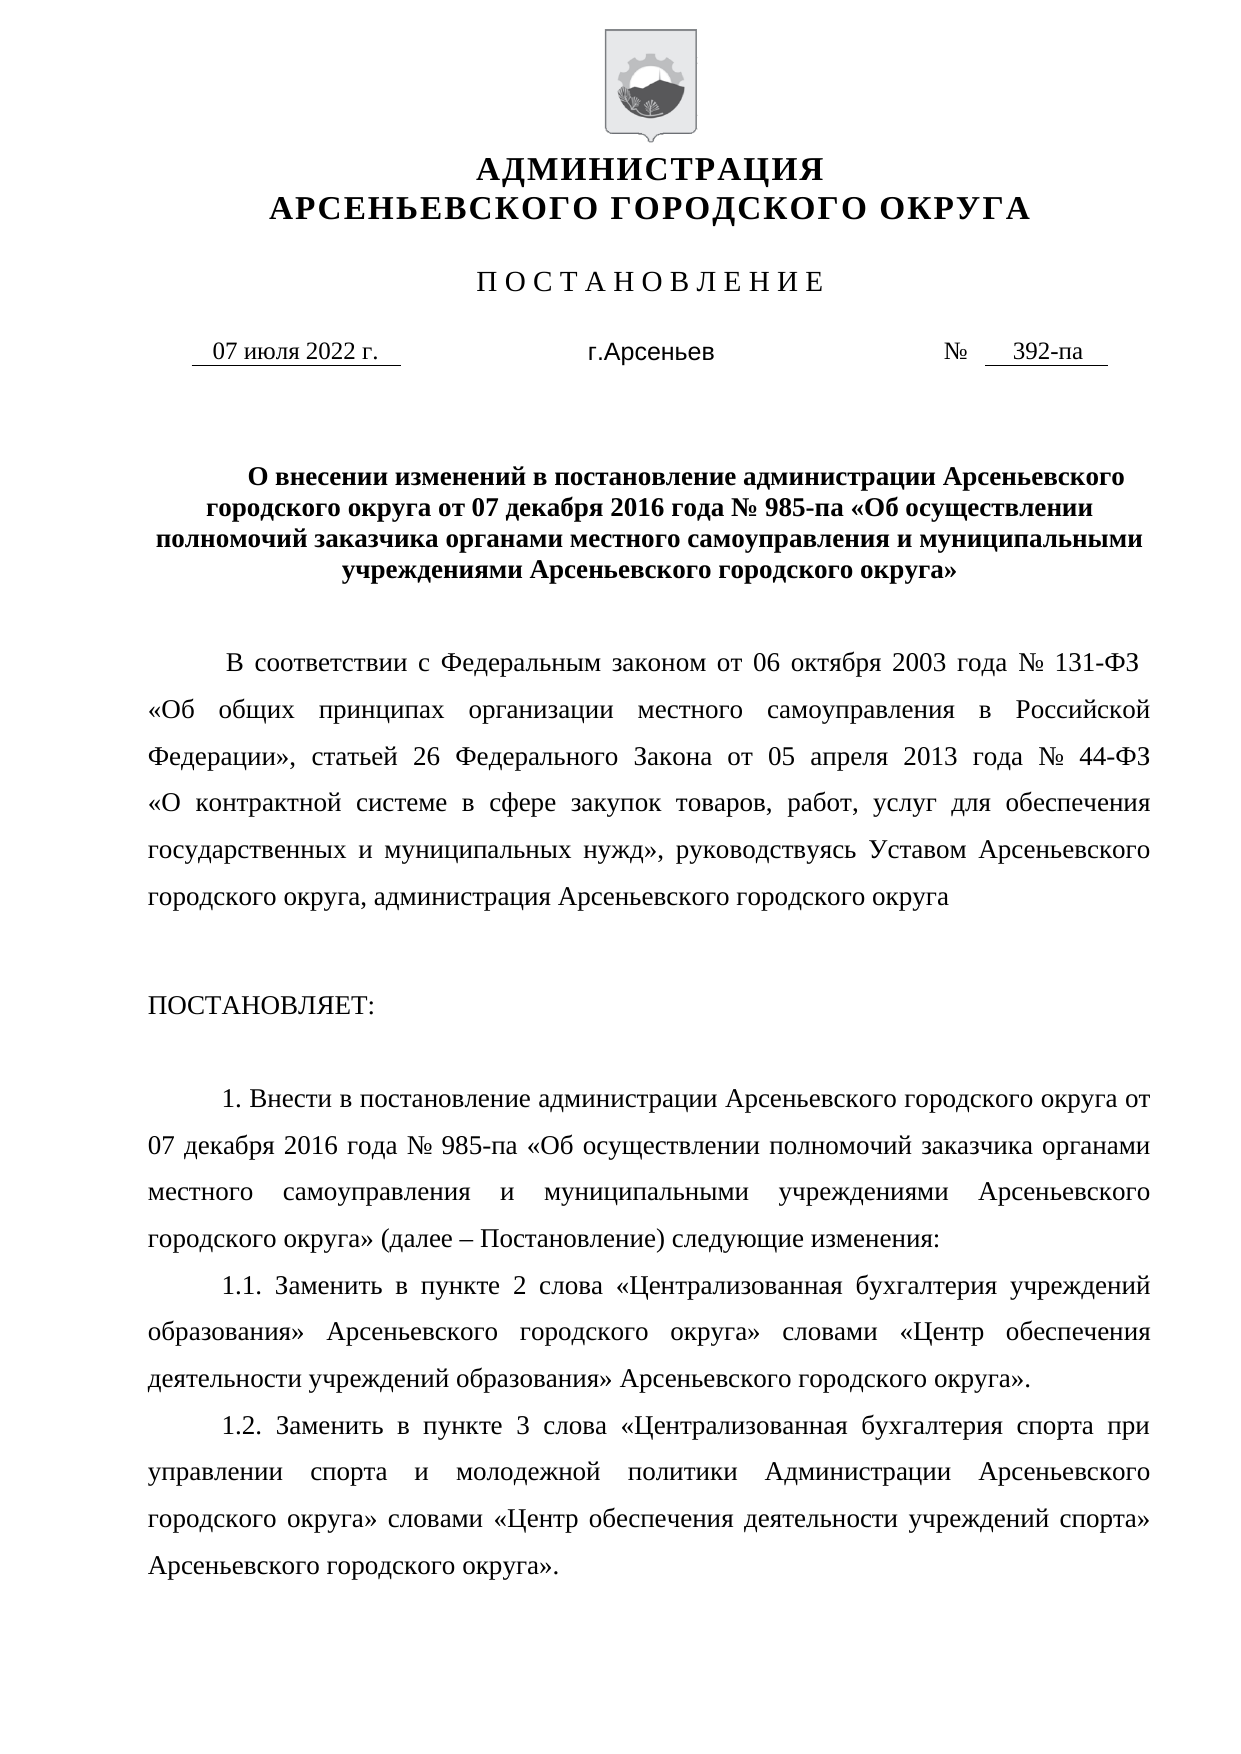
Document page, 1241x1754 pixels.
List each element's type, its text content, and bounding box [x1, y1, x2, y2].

text О внесении изменений в постановление администрации Арсеньевского городского округа от 07 декабря 2016 года № 985-па «Об осуществлении полномочий заказчика органами местного самоуправления и муниципальными учреждениями Арсеньевского городского округа» [148, 459, 1152, 584]
text П О С Т А Н О В Л Е Н И Е [148, 264, 1152, 298]
picture [600, 29, 699, 150]
table_header 392-па [985, 336, 1108, 365]
table_header 07 июля 2022 г. [192, 336, 401, 365]
text В соответствии с Федеральным законом от 06 октября 2003 года № 131-ФЗ «Об общих принципах организации местного самоуправления в Российской Федерации», статьей 26 Федерального Закона от 05 апреля 2013 года № 44-ФЗ «О контрактной системе в сфере закупок товаров, работ, услуг для обеспечения государственных и муниципальных нужд», руководствуясь Уставом Арсеньевского городского округа, администрация Арсеньевского городского округа [148, 646, 1152, 911]
text 1.1. Заменить в пункте 2 слова «Централизованная бухгалтерия учреждений образования» Арсеньевского городского округа» словами «Центр обеспечения деятельности учреждений образования» Арсеньевского городского округа». [148, 1269, 1152, 1393]
text 1.2. Заменить в пункте 3 слова «Централизованная бухгалтерия спорта при управлении спорта и молодежной политики Администрации Арсеньевского городского округа» словами «Центр обеспечения деятельности учреждений спорта» Арсеньевского городского округа». [148, 1409, 1152, 1580]
text АДМИНИСТРАЦИЯ [148, 149, 1152, 188]
table_header № [932, 336, 985, 365]
text АРСЕНЬЕВСКОГО ГОРОДСКОГО ОКРУГА [148, 188, 1152, 226]
table_header г.Арсеньев [401, 336, 932, 365]
text 1. Внести в постановление администрации Арсеньевского городского округа от 07 декабря 2016 года № 985-па «Об осуществлении полномочий заказчика органами местного самоуправления и муниципальными учреждениями Арсеньевского городского округа» (далее – Постановление) следующие изменения: [148, 1082, 1152, 1253]
text ПОСТАНОВЛЯЕТ: [148, 989, 1152, 1020]
